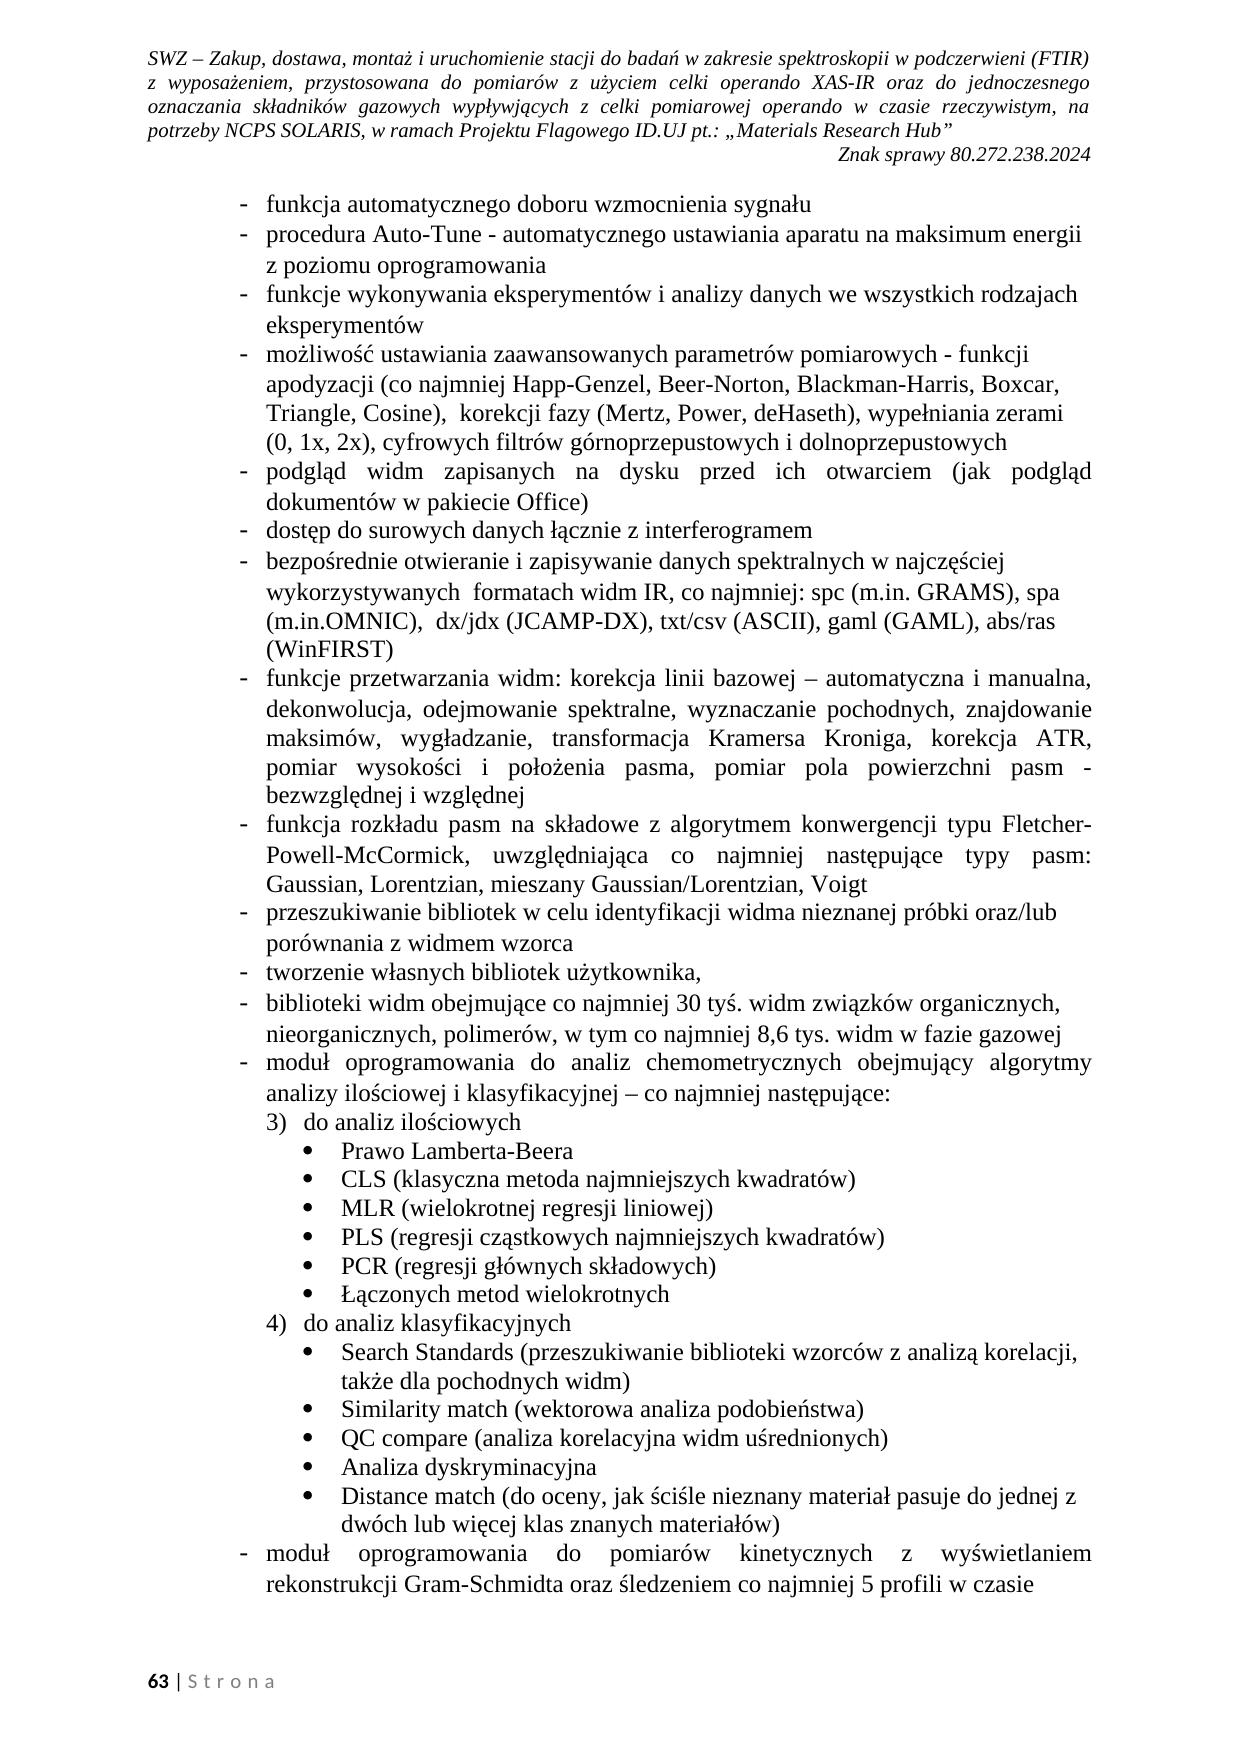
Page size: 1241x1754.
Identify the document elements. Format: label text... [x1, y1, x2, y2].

list funkcje przetwarzania widm: korekcja linii bazowej – automatyczna i manualna, dekonwolucja, odejmowanie spektralne, wyznaczanie pochodnych, znajdowanie maksimów, wygładzanie, transformacja Kramersa Kroniga, korekcja ATR, pomiar wysokości i położenia pasma, pomiar pola powierzchni pasm - bezwzględnej i względnej [236, 663, 1093, 809]
list dostęp do surowych danych łącznie z interferogramem [236, 515, 1093, 546]
list Similarity match (wektorowa analiza podobieństwa) [303, 1394, 1093, 1423]
list procedura Auto-Tune - automatycznego ustawiania aparatu na maksimum energii z poziomu oprogramowania [236, 219, 1093, 279]
list QC compare (analiza korelacyjna widm uśrednionych) [303, 1423, 1093, 1452]
list PLS (regresji cząstkowych najmniejszych kwadratów) [303, 1222, 1093, 1251]
list moduł oprogramowania do analiz chemometrycznych obejmujący algorytmy analizy ilościowej i klasyfikacyjnej – co najmniej następujące: [236, 1047, 1093, 1107]
list możliwość ustawiania zaawansowanych parametrów pomiarowych - funkcji apodyzacji (co najmniej Happ-Genzel, Beer-Norton, Blackman-Harris, Boxcar, Triangle, Cosine), korekcji fazy (Mertz, Power, deHaseth), wypełniania zerami (0, 1x, 2x), cyfrowych filtrów górnoprzepustowych i dolnoprzepustowych [236, 339, 1093, 456]
list moduł oprogramowania do pomiarów kinetycznych z wyświetlaniem rekonstrukcji Gram-Schmidta oraz śledzeniem co najmniej 5 profili w czasie [236, 1538, 1093, 1598]
list MLR (wielokrotnej regresji liniowej) [303, 1193, 1093, 1222]
list funkcja rozkładu pasm na składowe z algorytmem konwergencji typu Fletcher-Powell-McCormick, uwzględniająca co najmniej następujące typy pasm: Gaussian, Lorentzian, mieszany Gaussian/Lorentzian, Voigt [236, 809, 1093, 897]
list CLS (klasyczna metoda najmniejszych kwadratów) [303, 1164, 1093, 1193]
list funkcja automatycznego doboru wzmocnienia sygnału [236, 189, 1093, 219]
list do analiz klasyfikacyjnych [266, 1308, 1093, 1337]
list funkcje wykonywania eksperymentów i analizy danych we wszystkich rodzajach eksperymentów [236, 279, 1093, 339]
list bezpośrednie otwieranie i zapisywanie danych spektralnych w najczęściej wykorzystywanych formatach widm IR, co najmniej: spc (m.in. GRAMS), spa (m.in.OMNIC), dx/jdx (JCAMP-DX), txt/csv (ASCII), gaml (GAML), abs/ras (WinFIRST) [236, 546, 1093, 663]
list podgląd widm zapisanych na dysku przed ich otwarciem (jak podgląd dokumentów w pakiecie Office) [236, 456, 1093, 515]
list Search Standards (przeszukiwanie biblioteki wzorców z analizą korelacji, także dla pochodnych widm) [303, 1337, 1093, 1394]
list PCR (regresji głównych składowych) [303, 1251, 1093, 1279]
list tworzenie własnych bibliotek użytkownika, [236, 957, 1093, 988]
list Łączonych metod wielokrotnych [303, 1279, 1093, 1308]
list przeszukiwanie bibliotek w celu identyfikacji widma nieznanej próbki oraz/lub porównania z widmem wzorca [236, 897, 1093, 957]
list Analiza dyskryminacyjna [303, 1452, 1093, 1481]
list Prawo Lamberta-Beera [303, 1136, 1093, 1164]
list Distance match (do oceny, jak ściśle nieznany materiał pasuje do jednej z dwóch lub więcej klas znanych materiałów) [303, 1481, 1093, 1538]
list do analiz ilościowych [266, 1107, 1093, 1136]
list biblioteki widm obejmujące co najmniej 30 tyś. widm związków organicznych, nieorganicznych, polimerów, w tym co najmniej 8,6 tys. widm w fazie gazowej [236, 988, 1093, 1047]
